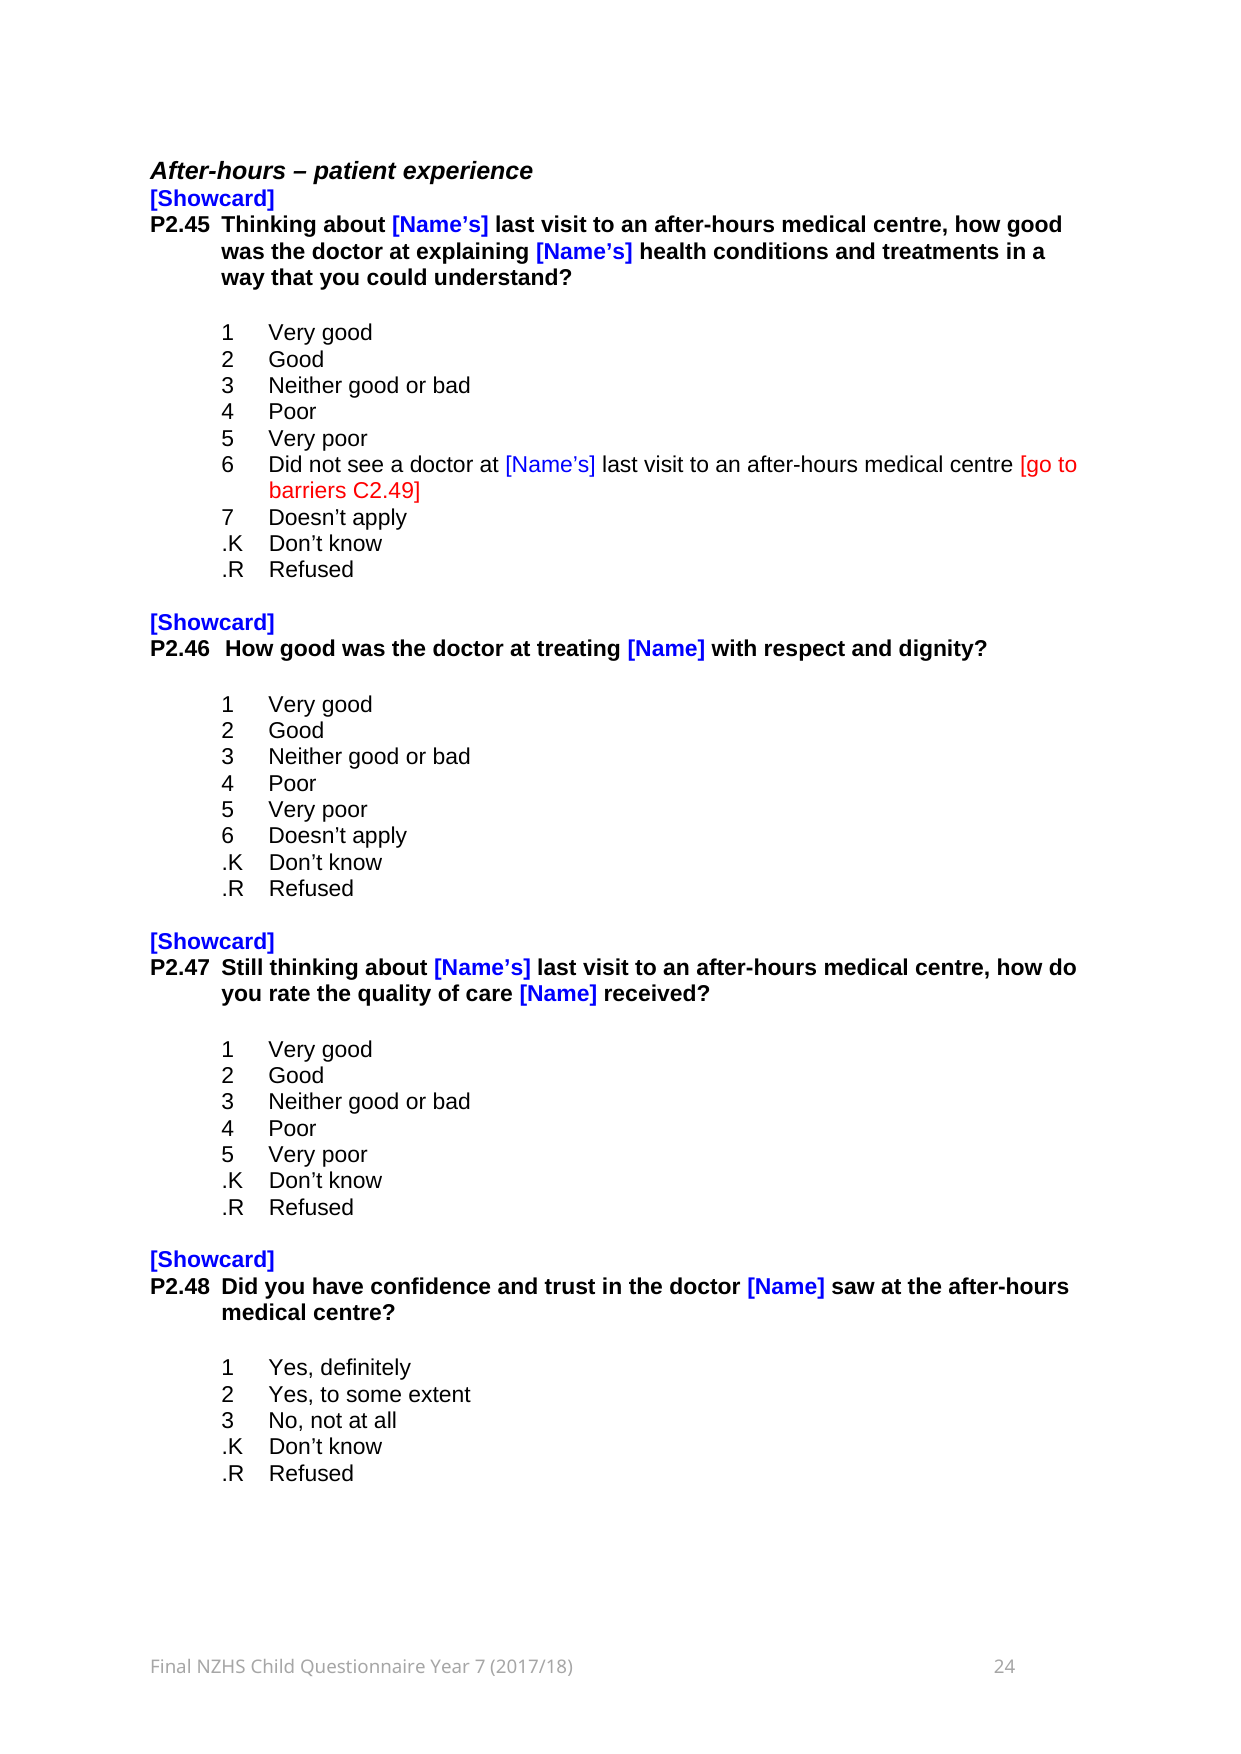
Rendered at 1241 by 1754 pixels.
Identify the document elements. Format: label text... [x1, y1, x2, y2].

text 1 Very good [221, 319, 1090, 346]
text .R Refused [221, 1459, 1090, 1486]
text .K Don’t know [221, 1167, 1090, 1194]
text P2.47 Still thinking about [Name’s] last visit to an after-hours medical centre, how do you rate the quality of care [Name] received? [150, 954, 1090, 1007]
text 3 Neither good or bad [221, 743, 1090, 769]
text 3 No, not at all [221, 1407, 1090, 1433]
text 7 Doesn’t apply [221, 504, 1090, 530]
text .R Refused [221, 1194, 1090, 1220]
text 4 or [221, 769, 1090, 796]
text .K Don’t know [221, 530, 1090, 556]
text .K Don’t know [221, 1433, 1090, 1459]
text 5 Very poor [221, 424, 1090, 451]
text 2 Good [221, 1062, 1090, 1088]
text 3 Neither good or bad [221, 372, 1090, 398]
text 5 Very poor [221, 1141, 1090, 1167]
text .K Don’t know [221, 849, 1090, 875]
text 2 Good [221, 717, 1090, 743]
text 5 Very poor [221, 796, 1090, 822]
text 1 Very good [221, 1036, 1090, 1062]
text 6 Did not see a doctor at [Name’s] last visit to an after-hours medical centre [go to barriers C2.49] [221, 451, 1090, 504]
text .R Refused [221, 875, 1090, 901]
text P2.48 Did you have confidence and trust in the doctor [Name] saw at the after-hours medical centre? [150, 1273, 1090, 1325]
text [Showcard] [150, 185, 1090, 211]
text P2.46 How good was the doctor at treating [Name] with respect and dignity? [150, 635, 1090, 662]
text .R Refused [221, 556, 1090, 583]
text 1 Yes, definitely [221, 1354, 1090, 1381]
text 2 Yes, to some extent [221, 1381, 1090, 1407]
text [Showcard] [150, 609, 1090, 635]
text 4 or [221, 1114, 1090, 1141]
text 1 Very good [221, 691, 1090, 717]
text P2.45 Thinking about [Name’s] last visit to an after-hours medical centre, how good was the doctor at explaining [Name’s] health conditions and treatments in a way that you could understand? [150, 211, 1090, 290]
text 6 Doesn’t apply [221, 822, 1090, 849]
subtitle After-hours – patient experience [150, 156, 1090, 185]
text 2 Good [221, 346, 1090, 372]
text 4 or [221, 398, 1090, 424]
text 3 Neither good or bad [221, 1088, 1090, 1114]
text [Showcard] [150, 1246, 1090, 1273]
text [Showcard] [150, 928, 1090, 954]
